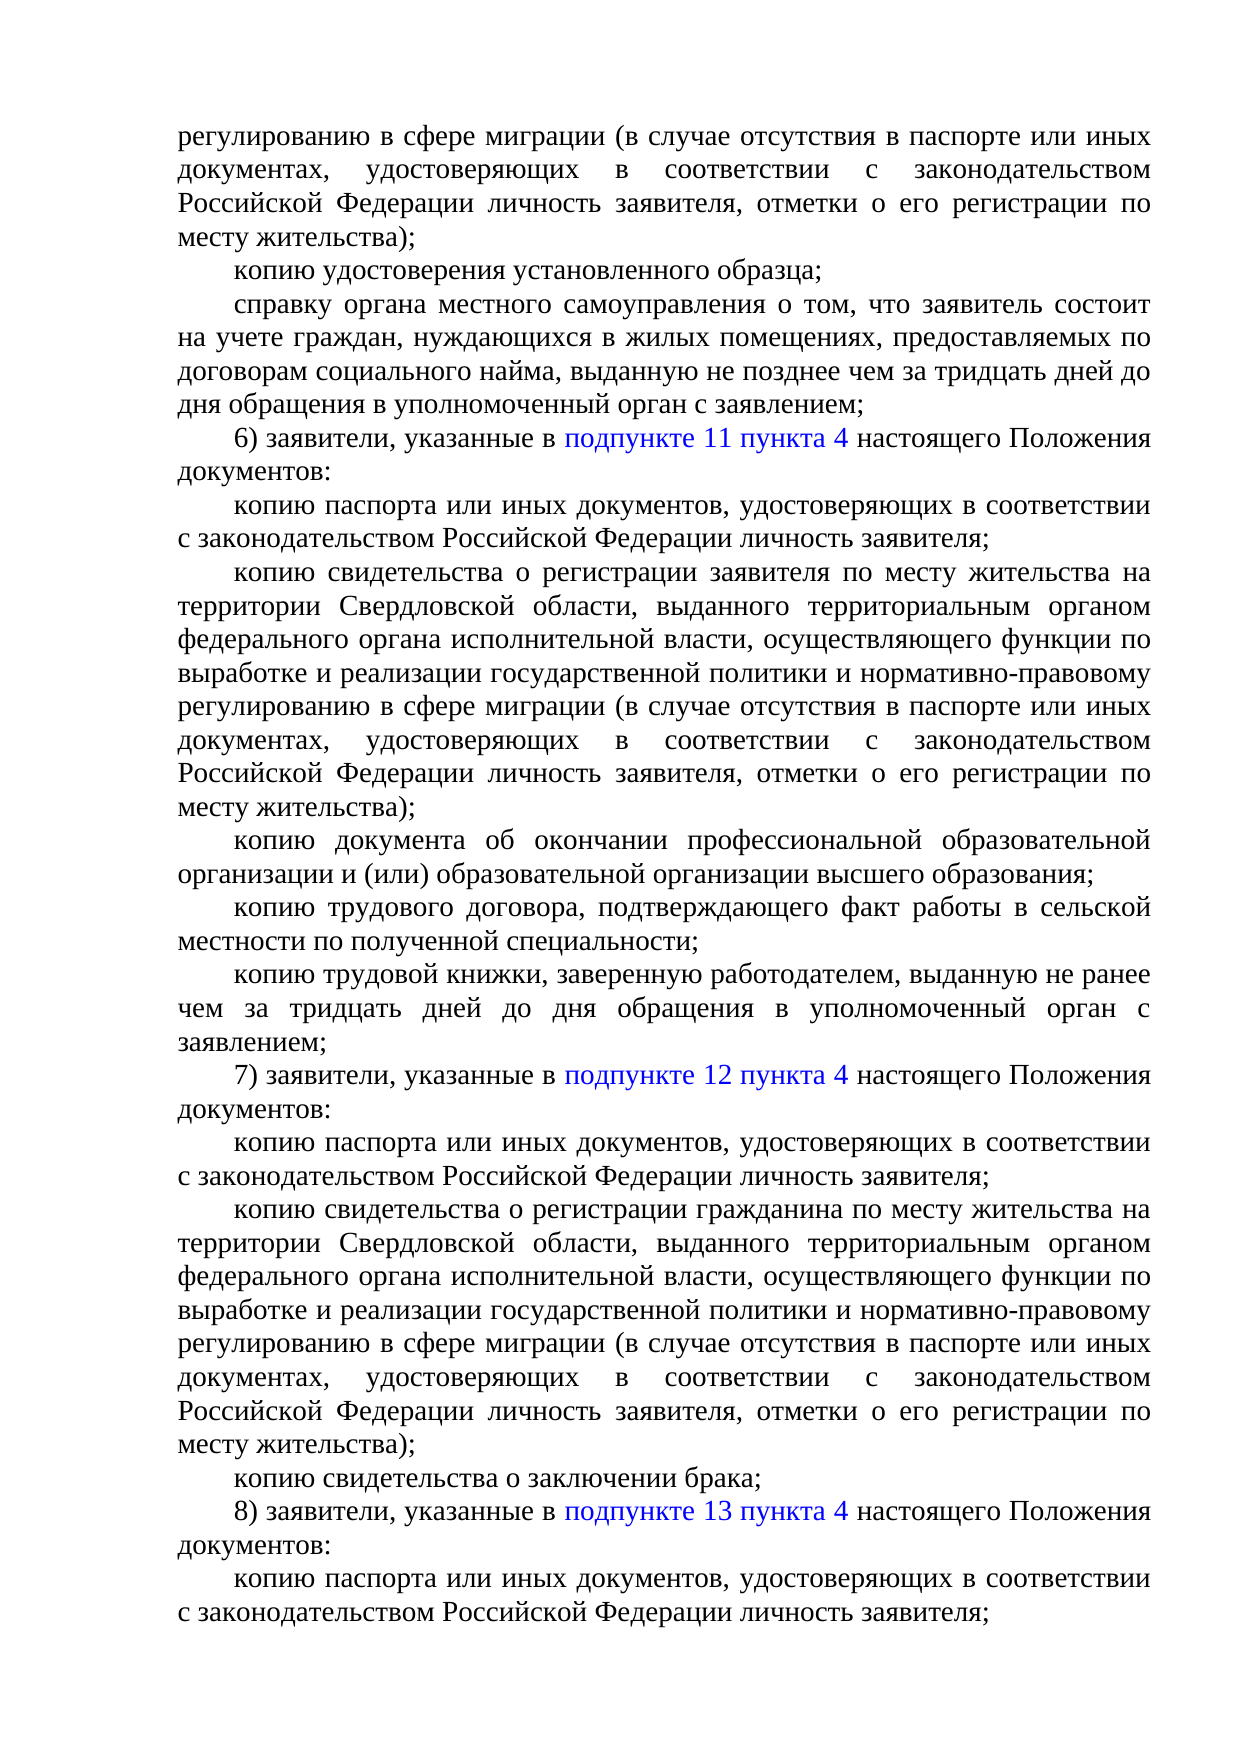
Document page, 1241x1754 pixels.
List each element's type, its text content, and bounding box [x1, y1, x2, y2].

text копию трудовой книжки, заверенную работодателем, выданную не ранее чем за тридцать дней до дня обращения в уполномоченный орган с заявлением; [177, 957, 1152, 1057]
text копию документа об окончании профессиональной образовательной организации и (или) образовательной организации высшего образования; [177, 822, 1152, 889]
text копию удостоверения установленного образца; [177, 252, 1152, 286]
text копию трудового договора, подтверждающего факт работы в сельской местности по полученной специальности; [177, 889, 1152, 957]
text справку органа местного самоуправления о том, что заявитель состоит на учете граждан, нуждающихся в жилых помещениях, предоставляемых по договорам социального найма, выданную не позднее чем за тридцать дней до дня обращения в уполномоченный орган с заявлением; [177, 286, 1152, 420]
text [177, 118, 1152, 252]
text 7) заявители, указанные в подпункте 12 пункта 4 настоящего Положения документов: [177, 1057, 1152, 1124]
text копию паспорта или иных документов, удостоверяющих в соответствии с законодательством Российской Федерации личность заявителя; [177, 487, 1152, 554]
text 6) заявители, указанные в подпункте 11 пункта 4 настоящего Положения документов: [177, 420, 1152, 487]
text копию свидетельства о регистрации гражданина по месту жительства на территории Свердловской области, выданного территориальным органом федерального органа исполнительной власти, осуществляющего функции по выработке и реализации государственной политики и нормативно-правовому регулированию в сфере миграции (в случае отсутствия в паспорте или иных документах, удостоверяющих в соответствии с законодательством Российской Федерации личность заявителя, отметки о его регистрации по месту жительства); [177, 1191, 1152, 1460]
text копию паспорта или иных документов, удостоверяющих в соответствии с законодательством Российской Федерации личность заявителя; [177, 1560, 1152, 1627]
text копию паспорта или иных документов, удостоверяющих в соответствии с законодательством Российской Федерации личность заявителя; [177, 1124, 1152, 1191]
text копию свидетельства о заключении брака; [177, 1460, 1152, 1493]
text 8) заявители, указанные в подпункте 13 пункта 4 настоящего Положения документов: [177, 1493, 1152, 1560]
